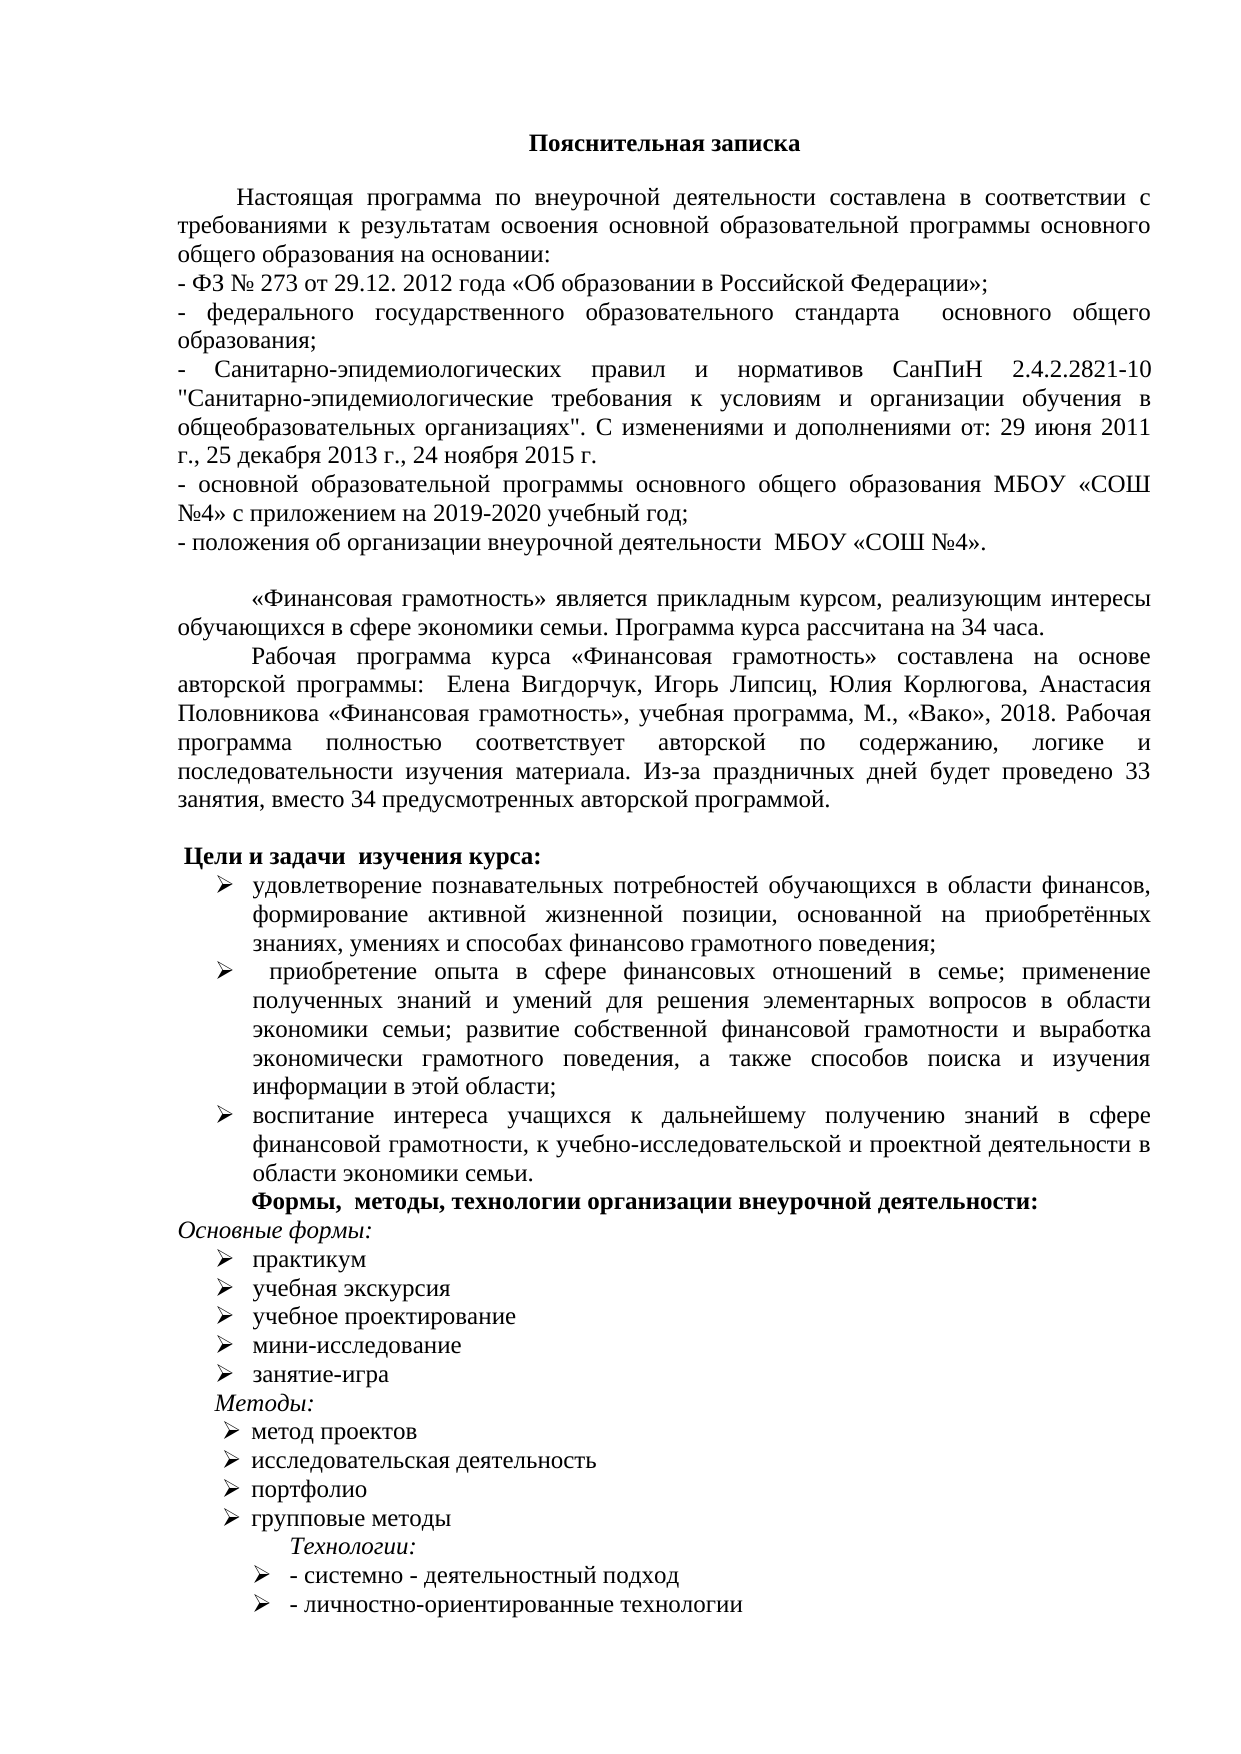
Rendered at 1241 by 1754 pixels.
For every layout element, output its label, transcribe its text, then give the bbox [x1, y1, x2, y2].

text Рабочая программа курса «Финансовая грамотность» составлена на основе авторской программы: Елена Вигдорчук, Игорь Липсиц, Юлия Корлюгова, Анастасия Половникова «Финансовая грамотность», учебная программа, М., «Вако», 2018. Рабочая программа полностью соответствует авторской по содержанию, логике и последовательности изучения материала. Из-за праздничных дней будет проведено 33 занятия, вместо 34 предусмотренных авторской программой. [177, 641, 1152, 813]
text - Санитарно-эпидемиологических правил и нормативов СанПиН 2.4.2.2821-10 "Санитарно-эпидемиологические требования к условиям и организации обучения в общеобразовательных организациях". С изменениями и дополнениями от: 29 июня 2011 г., 25 декабря 2013 г., 24 ноября 2015 г. [177, 354, 1152, 469]
text - ФЗ № 273 от 29.12. 2012 года «Об образовании в Российской Федерации»; [177, 268, 1152, 297]
text Формы, методы, технологии организации внеурочной деятельности: [177, 1186, 1152, 1215]
list - системно - деятельностный подход [252, 1560, 1152, 1589]
text - положения об организации внеурочной деятельности МБОУ «СОШ №4». [177, 527, 1152, 555]
text - основной образовательной программы основного общего образования МБОУ «СОШ №4» с приложением на 2019-2020 учебный год; [177, 469, 1152, 527]
list учебная экскурсия [215, 1273, 1152, 1301]
text - федерального государственного образовательного стандарта основного общего образования; [177, 297, 1152, 354]
list удовлетворение познавательных потребностей обучающихся в области финансов, формирование активной жизненной позиции, основанной на приобретённых знаниях, умениях и способах финансово грамотного поведения; [215, 870, 1152, 956]
list мини-исследование [215, 1330, 1152, 1359]
list воспитание интереса учащихся к дальнейшему получению знаний в сфере финансовой грамотности, к учебно-исследовательской и проектной деятельности в области экономики семьи. [215, 1100, 1152, 1186]
list учебное проектирование [215, 1301, 1152, 1330]
list - личностно-ориентированные технологии [252, 1589, 1152, 1618]
list Технологии: [289, 1531, 1152, 1560]
list портфолио [222, 1474, 1152, 1503]
list занятие-игра [215, 1359, 1152, 1388]
text Настоящая программа по внеурочной деятельности составлена в соответствии с требованиями к результатам освоения основной образовательной программы основного общего образования на основании: [177, 182, 1152, 268]
text Пояснительная записка [177, 128, 1152, 156]
text Основные формы: [177, 1215, 1152, 1244]
list приобретение опыта в сфере финансовых отношений в семье; применение полученных знаний и умений для решения элементарных вопросов в области экономики семьи; развитие собственной финансовой грамотности и выработка экономически грамотного поведения, а также способов поиска и изучения информации в этой области; [215, 956, 1152, 1100]
list метод проектов [222, 1416, 1152, 1445]
text Методы: [214, 1388, 1152, 1416]
list исследовательская деятельность [222, 1445, 1152, 1474]
list групповые методы [222, 1503, 1152, 1531]
text Цели и задачи изучения курса: [177, 841, 1152, 870]
text «Финансовая грамотность» является прикладным курсом, реализующим интересы обучающихся в сфере экономики семьи. Программа курса рассчитана на 34 часа. [177, 583, 1152, 641]
list практикум [215, 1244, 1152, 1273]
